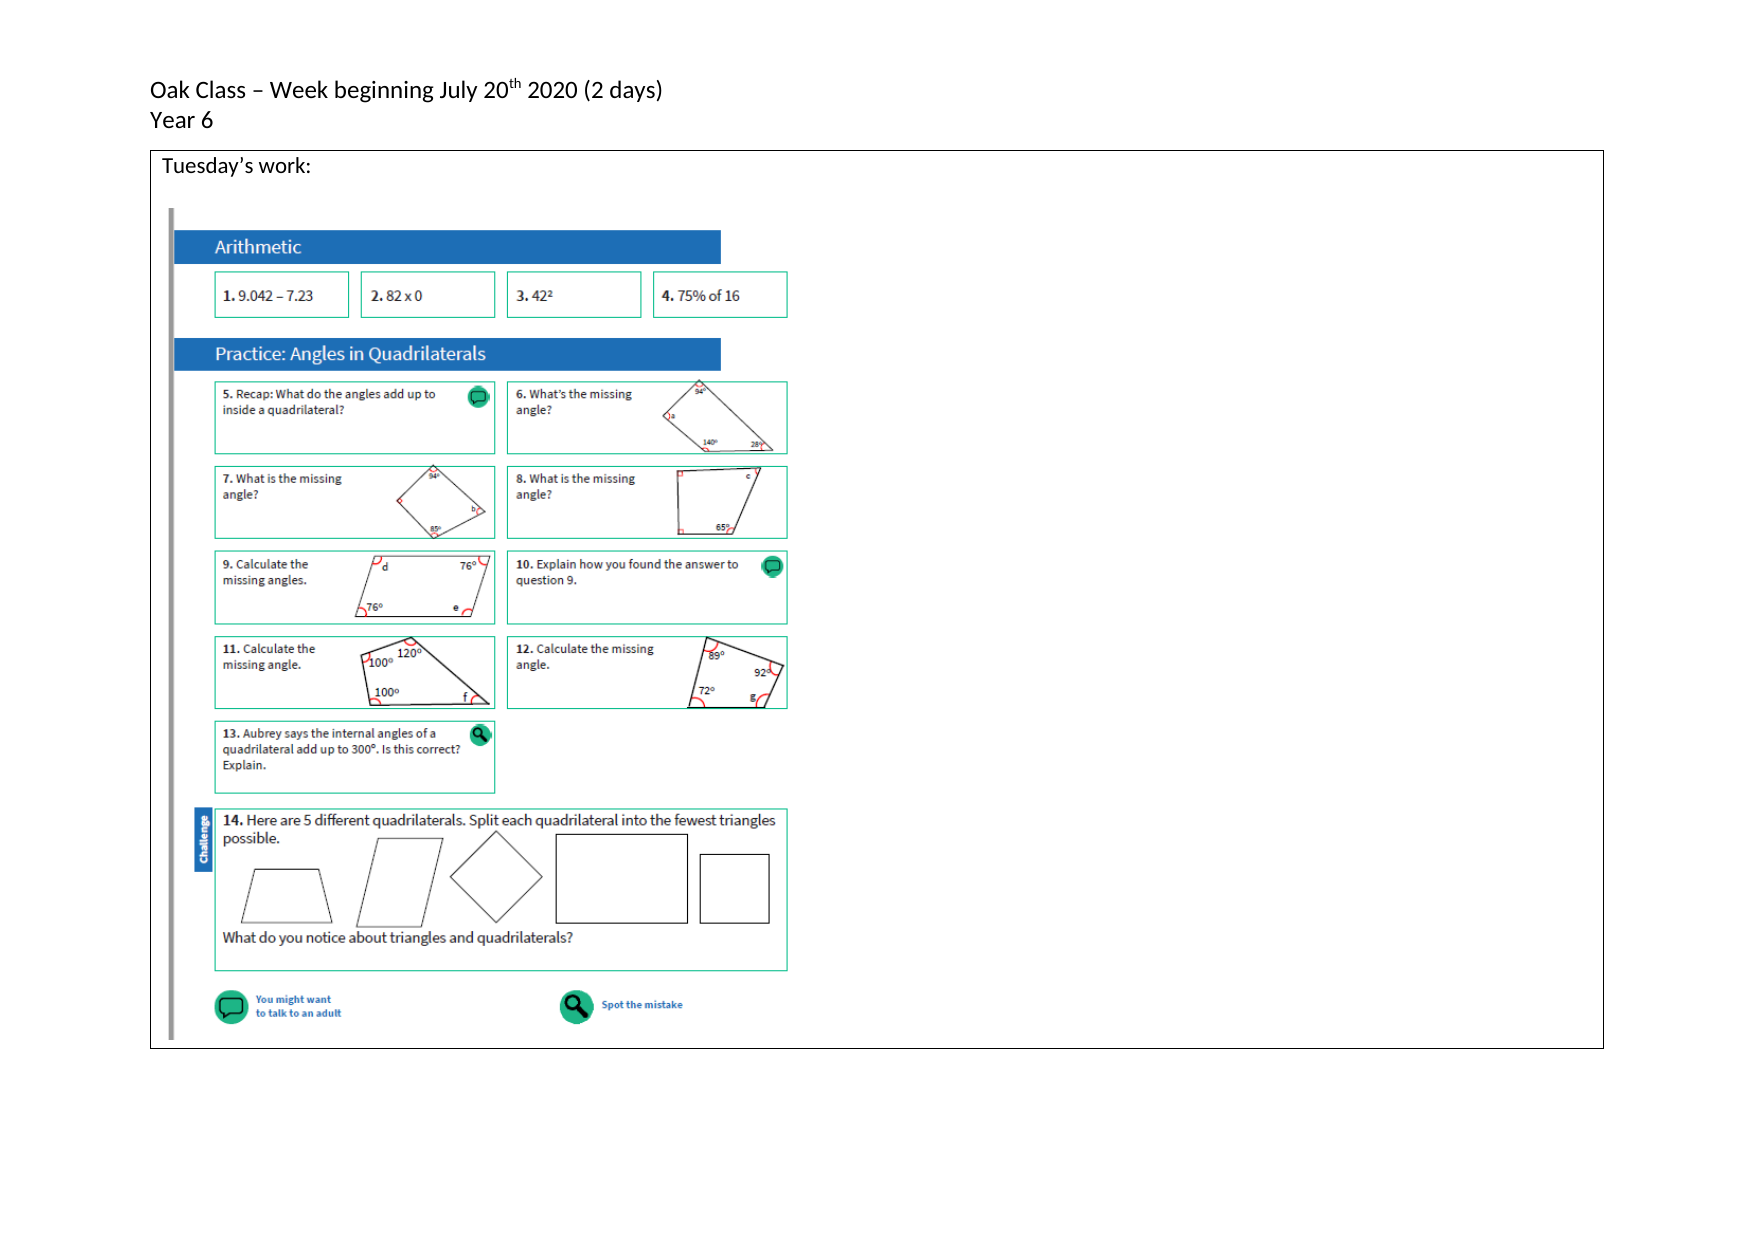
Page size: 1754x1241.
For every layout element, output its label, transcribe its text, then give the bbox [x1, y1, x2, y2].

table_cell Tuesday’s work: [151, 151, 1603, 1048]
